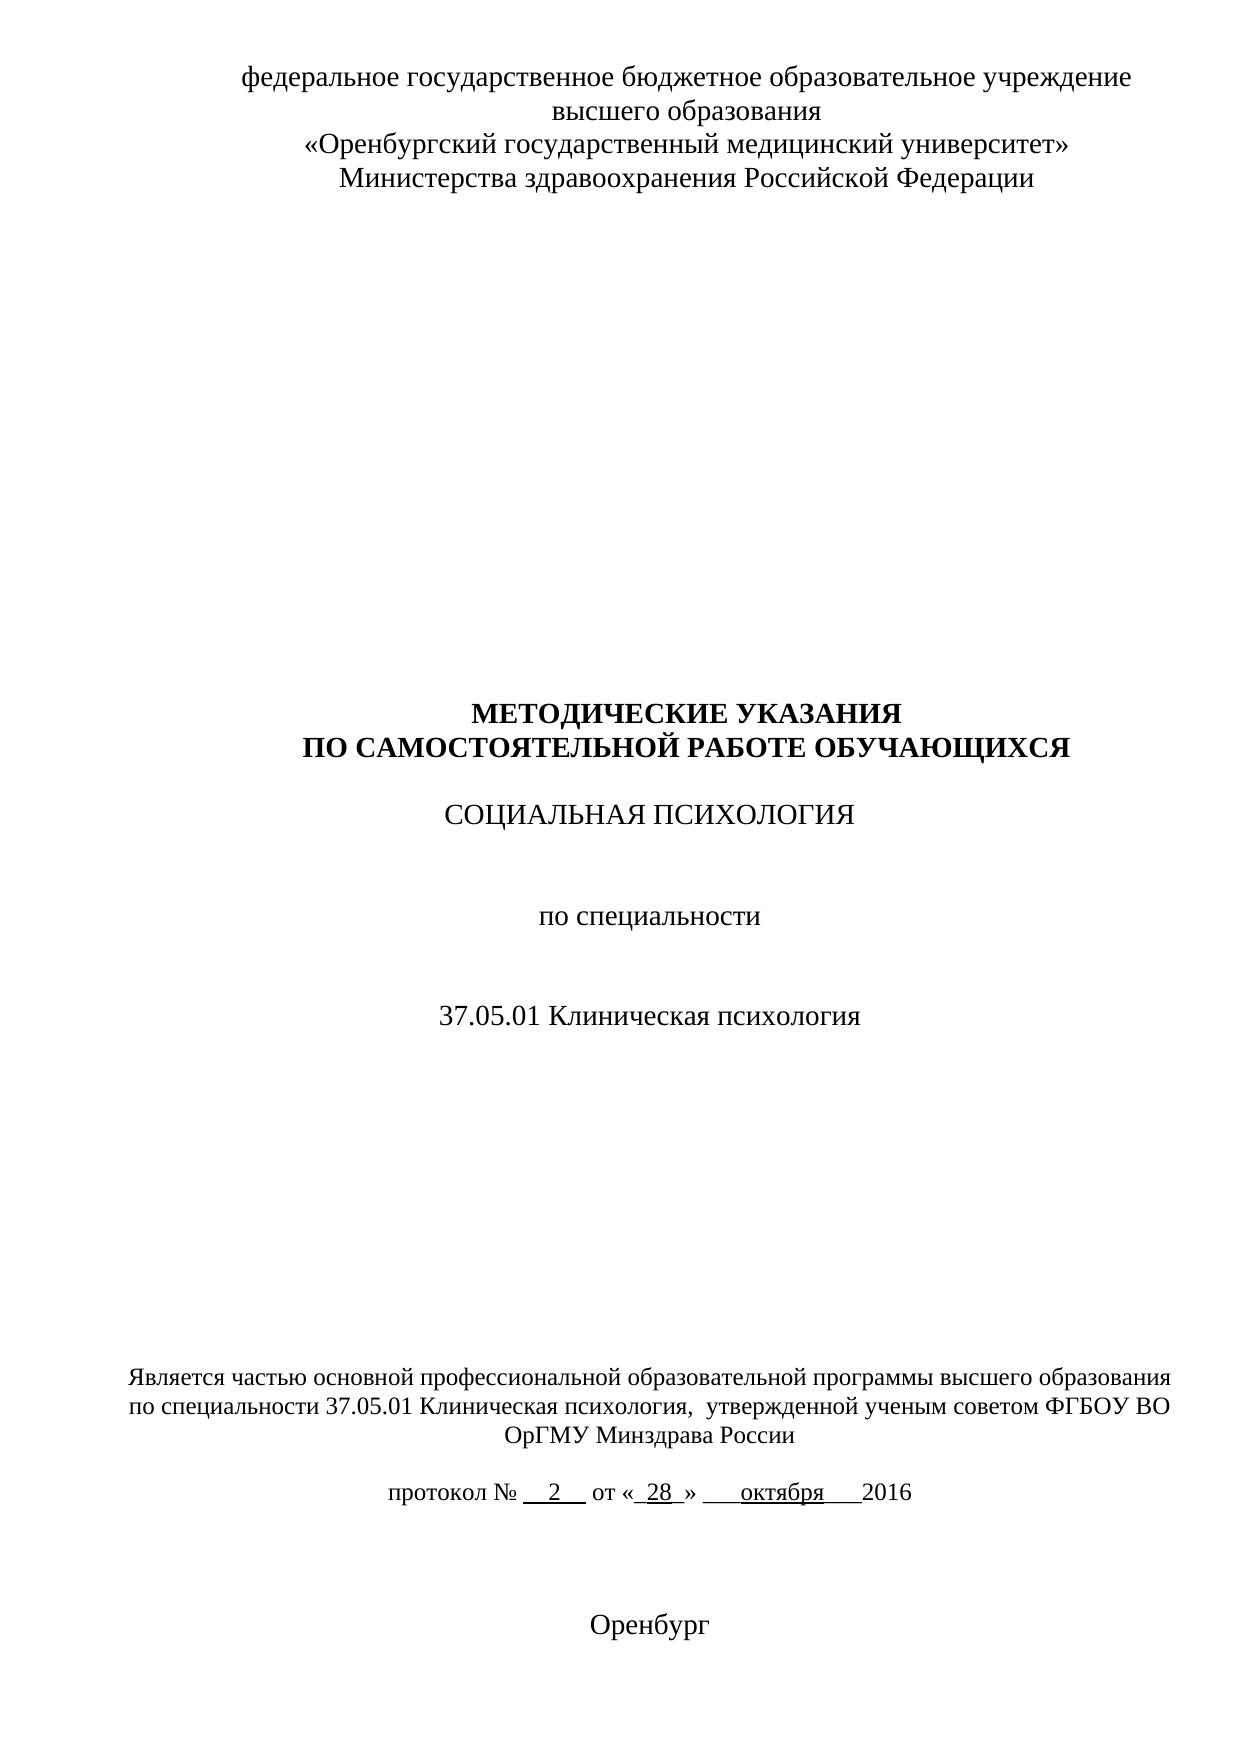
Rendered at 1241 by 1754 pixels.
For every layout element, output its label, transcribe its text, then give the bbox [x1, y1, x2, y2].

text МЕТОДИЧЕСКИЕ УКАЗАНИЯ [118, 696, 1181, 730]
text Является частью основной профессиональной образовательной программы высшего образования по специальности 37.05.01 Клиническая психология, утвержденной ученым советом ФГБОУ ВО ОрГМУ Минздрава России [118, 1362, 1181, 1449]
text высшего образования [118, 93, 1181, 126]
text 37.05.01 Клиническая психология [118, 998, 1181, 1032]
text протокол № __2__ от «_28_» ___октября___2016 [118, 1477, 1181, 1506]
text Министерства здравоохранения Российской Федерации [118, 160, 1181, 193]
text Оренбург [118, 1607, 1181, 1640]
text по специальности [118, 898, 1181, 931]
text ПО САМОСТОЯТЕЛЬНОЙ РАБОТЕ ОБУЧАЮЩИХСЯ [118, 730, 1181, 763]
text СОЦИАЛЬНАЯ ПСИХОЛОГИЯ [118, 797, 1181, 831]
text федеральное государственное бюджетное образовательное учреждение [118, 59, 1181, 93]
text «Оренбургский государственный медицинский университет» [118, 126, 1181, 160]
